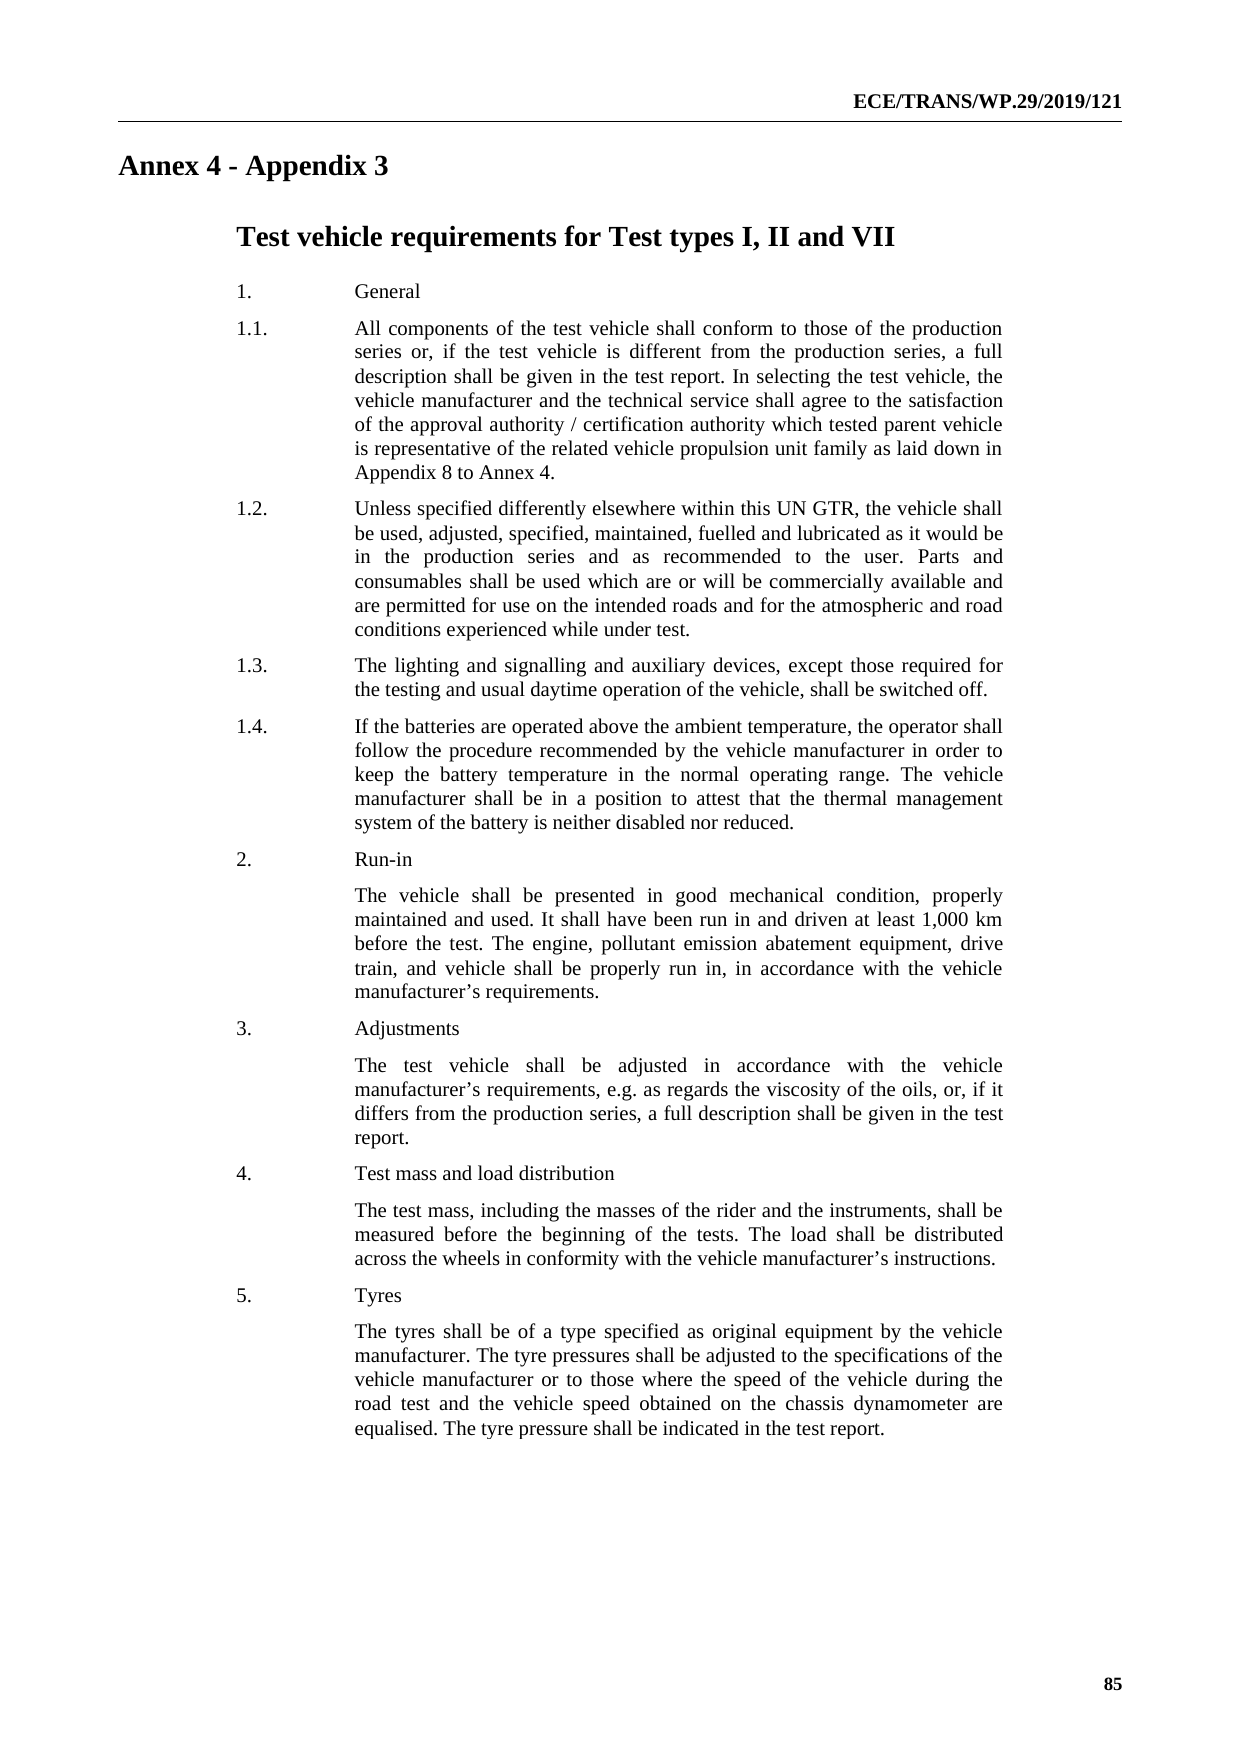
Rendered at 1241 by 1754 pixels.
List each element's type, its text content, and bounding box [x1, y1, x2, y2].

text The test vehicle shall be adjusted in accordance with the vehicle manufacturer’s requirements, e.g. as regards the viscosity of the oils, or, if it differs from the production series, a full description shall be given in the test report. [236, 1051, 1004, 1149]
text Test vehicle requirements for Test types I, II and VII [236, 219, 1004, 252]
text The test mass, including the masses of the rider and the instruments, shall be measured before the beginning of the tests. The load shall be distributed across the wheels in conformity with the vehicle manufacturer’s instructions. [236, 1196, 1004, 1270]
text 2. Run-in [236, 845, 1004, 871]
text Annex 4 - Appendix 3 [118, 148, 1004, 181]
text 5. Tyres [236, 1281, 1004, 1307]
text 1.2. Unless specified differently elsewhere within this UN GTR, the vehicle shall be used, adjusted, specified, maintained, fuelled and lubricated as it would be in the production series and as recommended to the user. Parts and consumables shall be used which are or will be commercially available and are permitted for use on the intended roads and for the atmospheric and road conditions experienced while under test. [236, 495, 1004, 641]
text 4. Test mass and load distribution [236, 1160, 1004, 1185]
text The tyres shall be of a type specified as original equipment by the vehicle manufacturer. The tyre pressures shall be adjusted to the specifications of the vehicle manufacturer or to those where the speed of the vehicle during the road test and the vehicle speed obtained on the chassis dynamometer are equalised. The tyre pressure shall be indicated in the test report. [236, 1318, 1004, 1439]
text 1.1. All components of the test vehicle shall conform to those of the production series or, if the test vehicle is different from the production series, a full description shall be given in the test report. In selecting the test vehicle, the vehicle manufacturer and the technical service shall agree to the satisfaction of the approval authority / certification authority which tested parent vehicle is representative of the related vehicle propulsion unit family as laid down in Appendix 8 to Annex 4. [236, 314, 1004, 484]
text 1. General [236, 279, 1004, 303]
text The vehicle shall be presented in good mechanical condition, properly maintained and used. It shall have been run in and driven at least 1,000 km before the test. The engine, pollutant emission abatement equipment, drive train, and vehicle shall be properly run in, in accordance with the vehicle manufacturer’s requirements. [236, 882, 1004, 1003]
text 1.4. If the batteries are operated above the ambient temperature, the operator shall follow the procedure recommended by the vehicle manufacturer in order to keep the battery temperature in the normal operating range. The vehicle manufacturer shall be in a position to attest that the thermal management system of the battery is neither disabled nor reduced. [236, 712, 1004, 834]
text 3. Adjustments [236, 1014, 1004, 1040]
text 1.3. The lighting and signalling and auxiliary devices, except those required for the testing and usual daytime operation of the vehicle, shall be switched off. [236, 652, 1004, 701]
